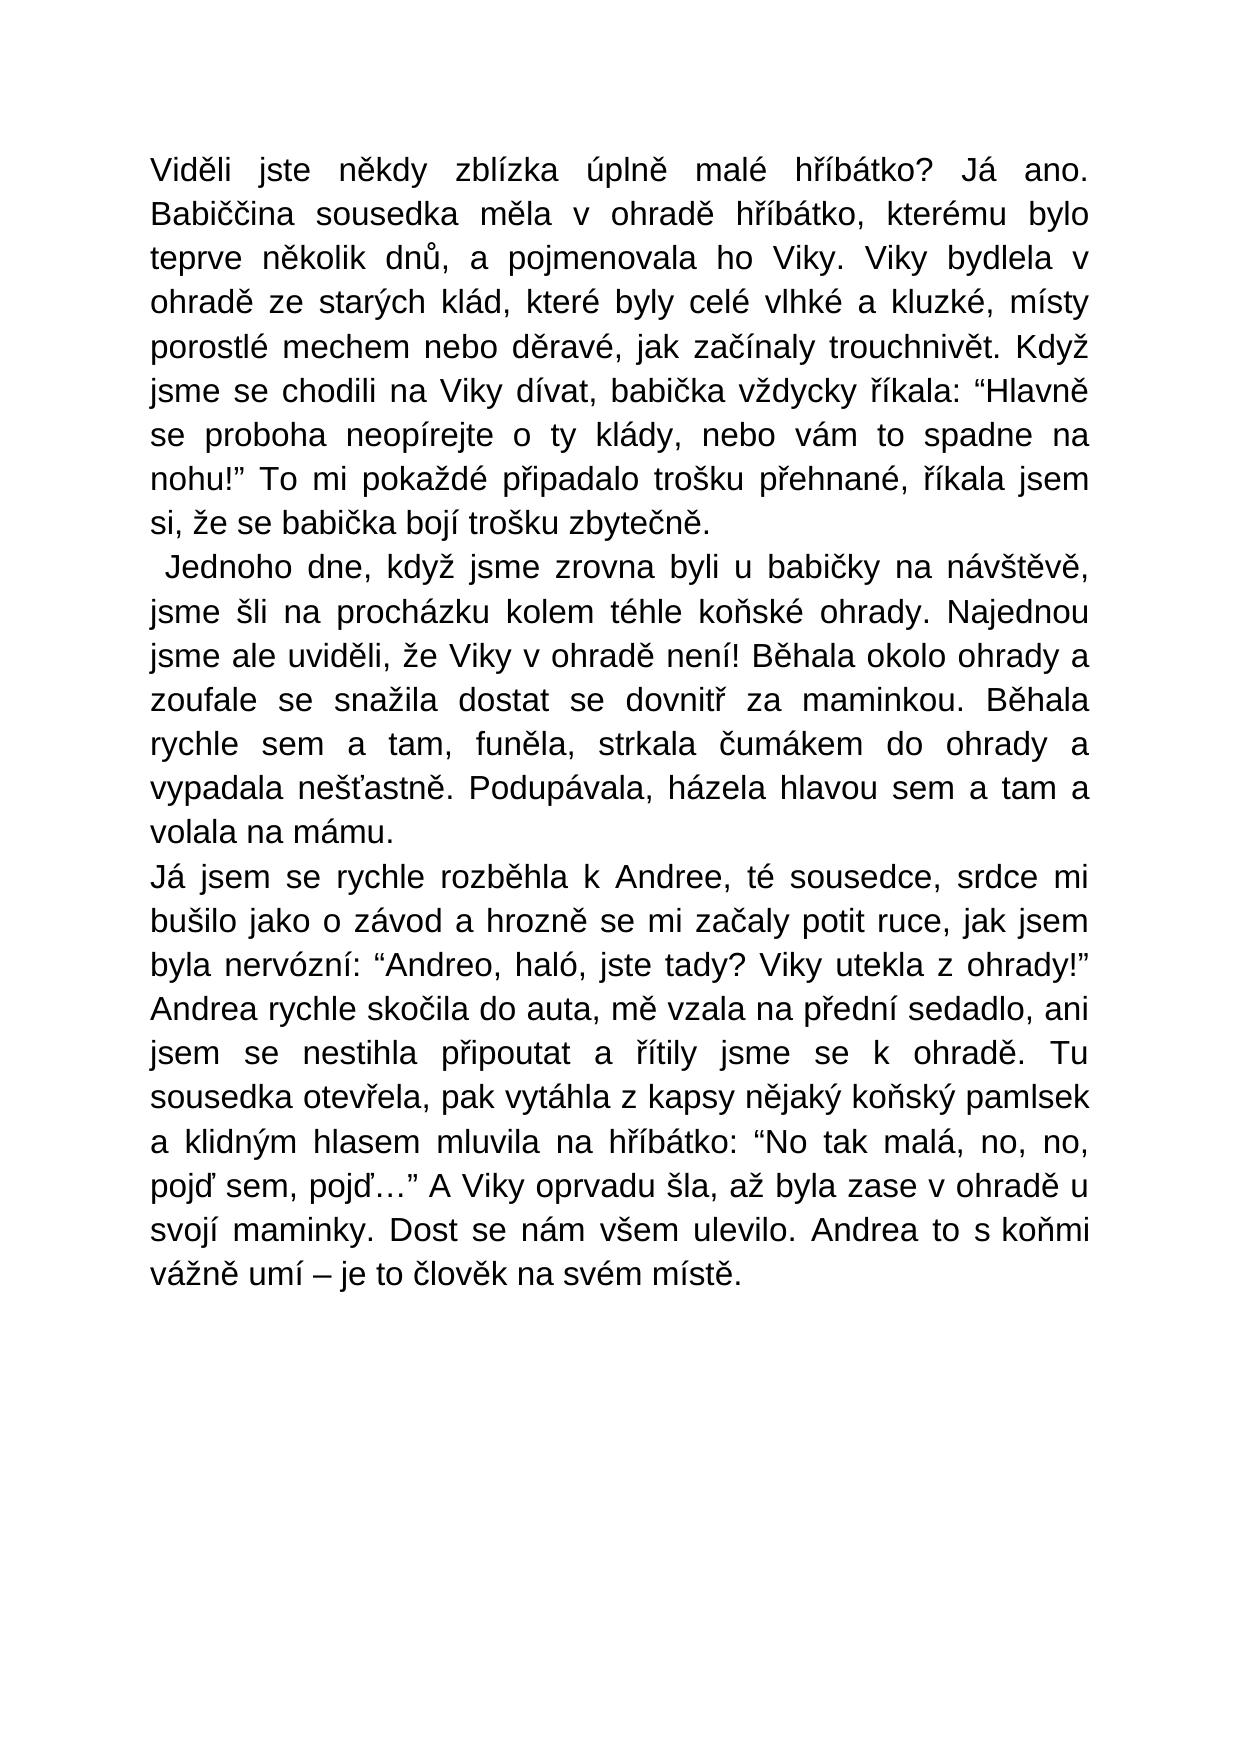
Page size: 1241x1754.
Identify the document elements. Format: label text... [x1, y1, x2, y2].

text Já jsem se rychle rozběhla k Andree, té sousedce, srdce mi bušilo jako o závod a hrozně se mi začaly potit ruce, jak jsem byla nervózní: “Andreo, haló, jste tady? Viky utekla z ohrady!” Andrea rychle skočila do auta, mě vzala na přední sedadlo, ani jsem se nestihla připoutat a řítily jsme se k ohradě. Tu sousedka otevřela, pak vytáhla z kapsy nějaký koňský pamlsek a klidným hlasem mluvila na hříbátko: “No tak malá, no, no, pojď sem, pojď…” A Viky oprvadu šla, až byla zase v ohradě u svojí maminky. Dost se nám všem ulevilo. Andrea to s koňmi vážně umí – je to člověk na svém místě. [150, 857, 1090, 1293]
text Jednoho dne, když jsme zrovna byli u babičky na návštěvě, jsme šli na procházku kolem téhle koňské ohrady. Najednou jsme ale uviděli, že Viky v ohradě není! Běhala okolo ohrady a zoufale se snažila dostat se dovnitř za maminkou. Běhala rychle sem a tam, funěla, strkala čumákem do ohrady a vypadala nešťastně. Podupávala, házela hlavou sem a tam a volala na mámu. [150, 547, 1090, 851]
text Viděli jste někdy zblízka úplně malé hříbátko? Já ano. Babiččina sousedka měla v ohradě hříbátko, kterému bylo teprve několik dnů, a pojmenovala ho Viky. Viky bydlela v ohradě ze starých klád, které byly celé vlhké a kluzké, místy porostlé mechem nebo děravé, jak začínaly trouchnivět. Když jsme se chodili na Viky dívat, babička vždycky říkala: “Hlavně se proboha neopírejte o ty klády, nebo vám to spadne na nohu!” To mi pokaždé připadalo trošku přehnané, říkala jsem si, že se babička bojí trošku zbytečně. [150, 150, 1090, 542]
